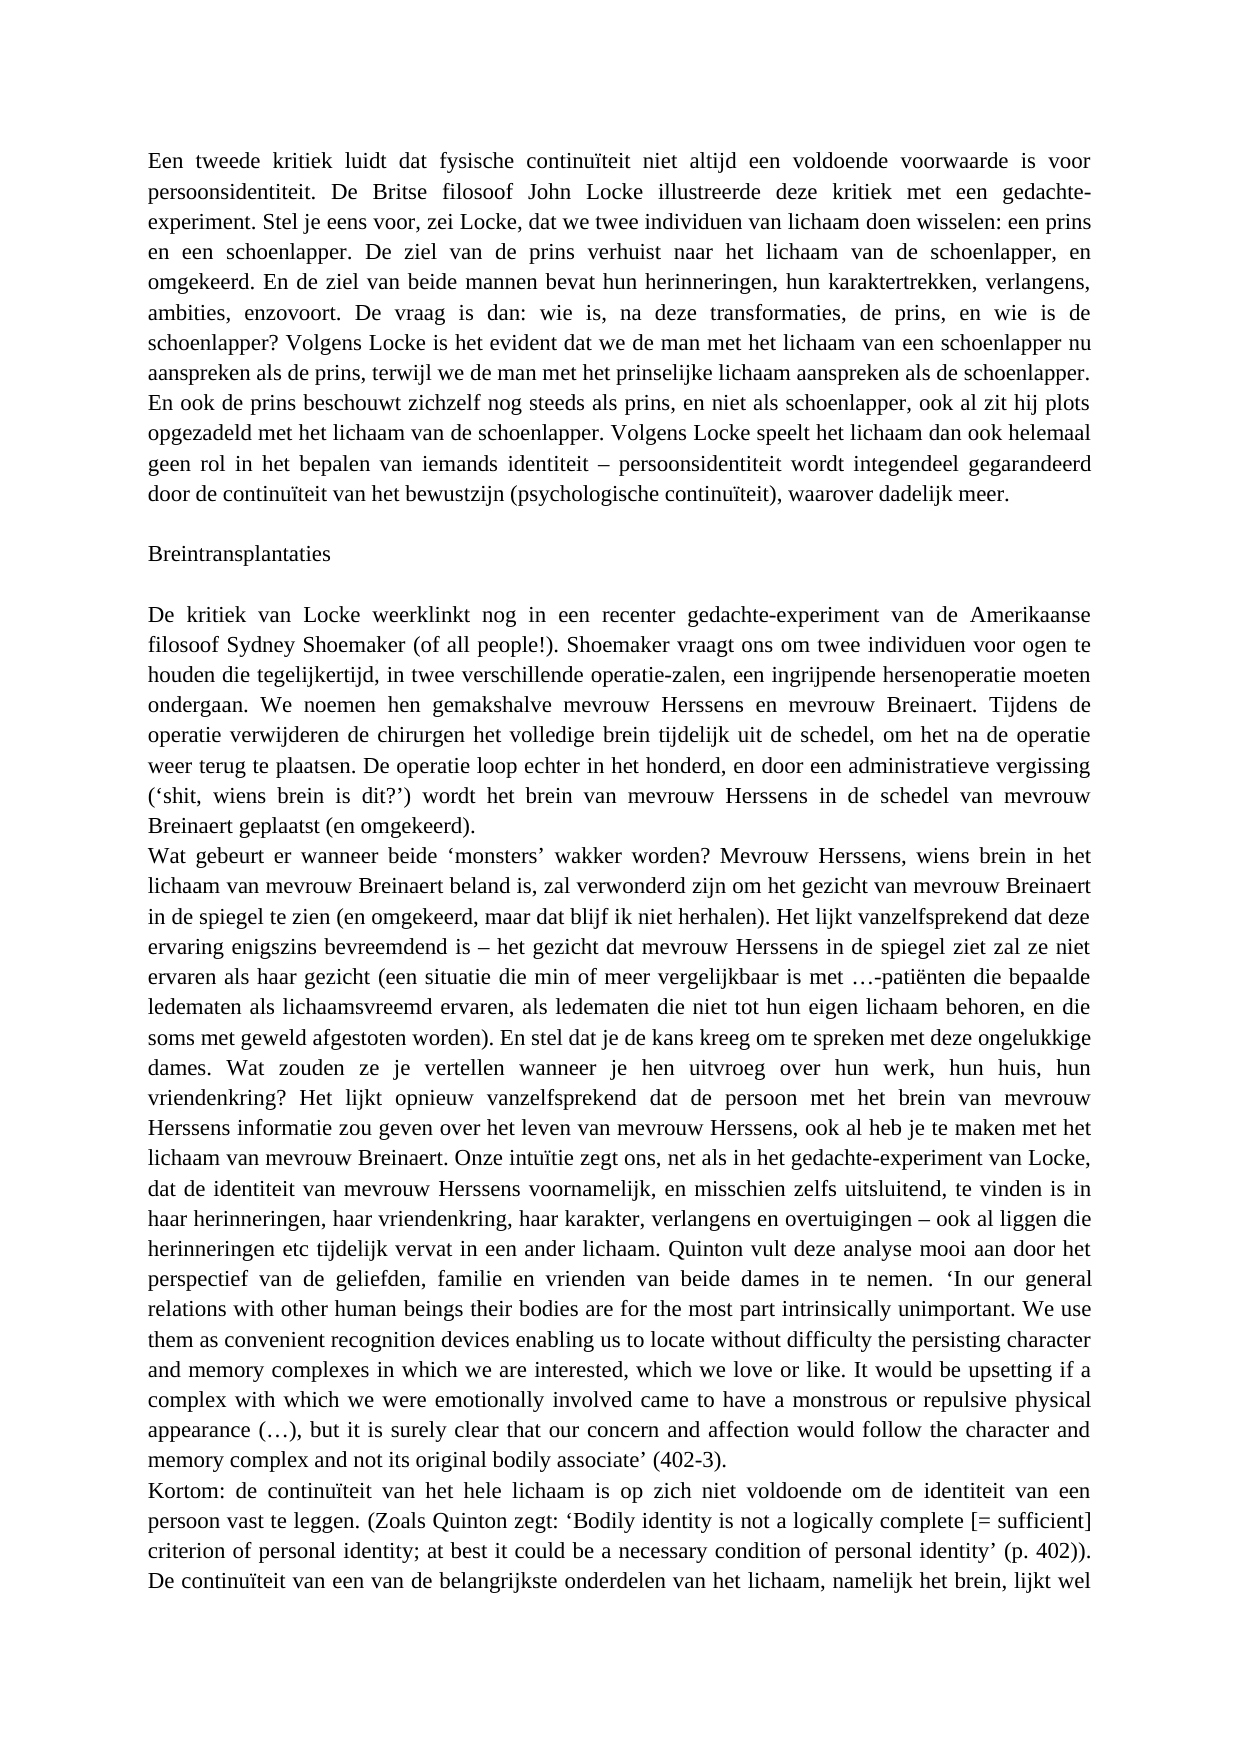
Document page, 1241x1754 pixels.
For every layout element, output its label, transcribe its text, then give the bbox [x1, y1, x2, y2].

text Breintransplantaties [148, 540, 1093, 567]
text De kritiek van Locke weerklinkt nog in een recenter gedachte-experiment van de Amerikaanse filosoof Sydney Shoemaker (of all people!). Shoemaker vraagt ons om twee individuen voor ogen te houden die tegelijkertijd, in twee verschillende operatie-zalen, een ingrijpende hersenoperatie moeten ondergaan. We noemen hen gemakshalve mevrouw Herssens en mevrouw Breinaert. Tijdens de operatie verwijderen de chirurgen het volledige brein tijdelijk uit de schedel, om het na de operatie weer terug te plaatsen. De operatie loop echter in het honderd, en door een administratieve vergissing (‘shit, wiens brein is dit?’) wordt het brein van mevrouw Herssens in de schedel van mevrouw Breinaert geplaatst (en omgekeerd). [148, 601, 1093, 838]
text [148, 1477, 1093, 1594]
text Een tweede kritiek luidt dat fysische continuïteit niet altijd een voldoende voorwaarde is voor persoonsidentiteit. De Britse filosoof John Locke illustreerde deze kritiek met een gedachte-experiment. Stel je eens voor, zei Locke, dat we twee individuen van lichaam doen wisselen: een prins en een schoenlapper. De ziel van de prins verhuist naar het lichaam van de schoenlapper, en omgekeerd. En de ziel van beide mannen bevat hun herinneringen, hun karaktertrekken, verlangens, ambities, enzovoort. De vraag is dan: wie is, na deze transformaties, de prins, en wie is de schoenlapper? Volgens Locke is het evident dat we de man met het lichaam van een schoenlapper nu aanspreken als de prins, terwijl we de man met het prinselijke lichaam aanspreken als de schoenlapper. En ook de prins beschouwt zichzelf nog steeds als prins, en niet als schoenlapper, ook al zit hij plots opgezadeld met het lichaam van de schoenlapper. Volgens Locke speelt het lichaam dan ook helemaal geen rol in het bepalen van iemands identiteit – persoonsidentiteit wordt integendeel gegarandeerd door de continuïteit van het bewustzijn (psychologische continuïteit), waarover dadelijk meer. [148, 148, 1093, 506]
text Wat gebeurt er wanneer beide ‘monsters’ wakker worden? Mevrouw Herssens, wiens brein in het lichaam van mevrouw Breinaert beland is, zal verwonderd zijn om het gezicht van mevrouw Breinaert in de spiegel te zien (en omgekeerd, maar dat blijf ik niet herhalen). Het lijkt vanzelfsprekend dat deze ervaring enigszins bevreemdend is – het gezicht dat mevrouw Herssens in de spiegel ziet zal ze niet ervaren als haar gezicht (een situatie die min of meer vergelijkbaar is met …-patiënten die bepaalde ledematen als lichaamsvreemd ervaren, als ledematen die niet tot hun eigen lichaam behoren, en die soms met geweld afgestoten worden). En stel dat je de kans kreeg om te spreken met deze ongelukkige dames. Wat zouden ze je vertellen wanneer je hen uitvroeg over hun werk, hun huis, hun vriendenkring? Het lijkt opnieuw vanzelfsprekend dat de persoon met het brein van mevrouw Herssens informatie zou geven over het leven van mevrouw Herssens, ook al heb je te maken met het lichaam van mevrouw Breinaert. Onze intuïtie zegt ons, net als in het gedachte-experiment van Locke, dat de identiteit van mevrouw Herssens voornamelijk, en misschien zelfs uitsluitend, te vinden is in haar herinneringen, haar vriendenkring, haar karakter, verlangens en overtuigingen – ook al liggen die herinneringen etc tijdelijk vervat in een ander lichaam. Quinton vult deze analyse mooi aan door het perspectief van de geliefden, familie en vrienden van beide dames in te nemen. ‘In our general relations with other human beings their bodies are for the most part intrinsically unimportant. We use them as convenient recognition devices enabling us to locate without difficulty the persisting character and memory complexes in which we are interested, which we love or like. It would be upsetting if a complex with which we were emotionally involved came to have a monstrous or repulsive physical appearance (…), but it is surely clear that our concern and affection would follow the character and memory complex and not its original bodily associate’ (402-3). [148, 842, 1093, 1473]
